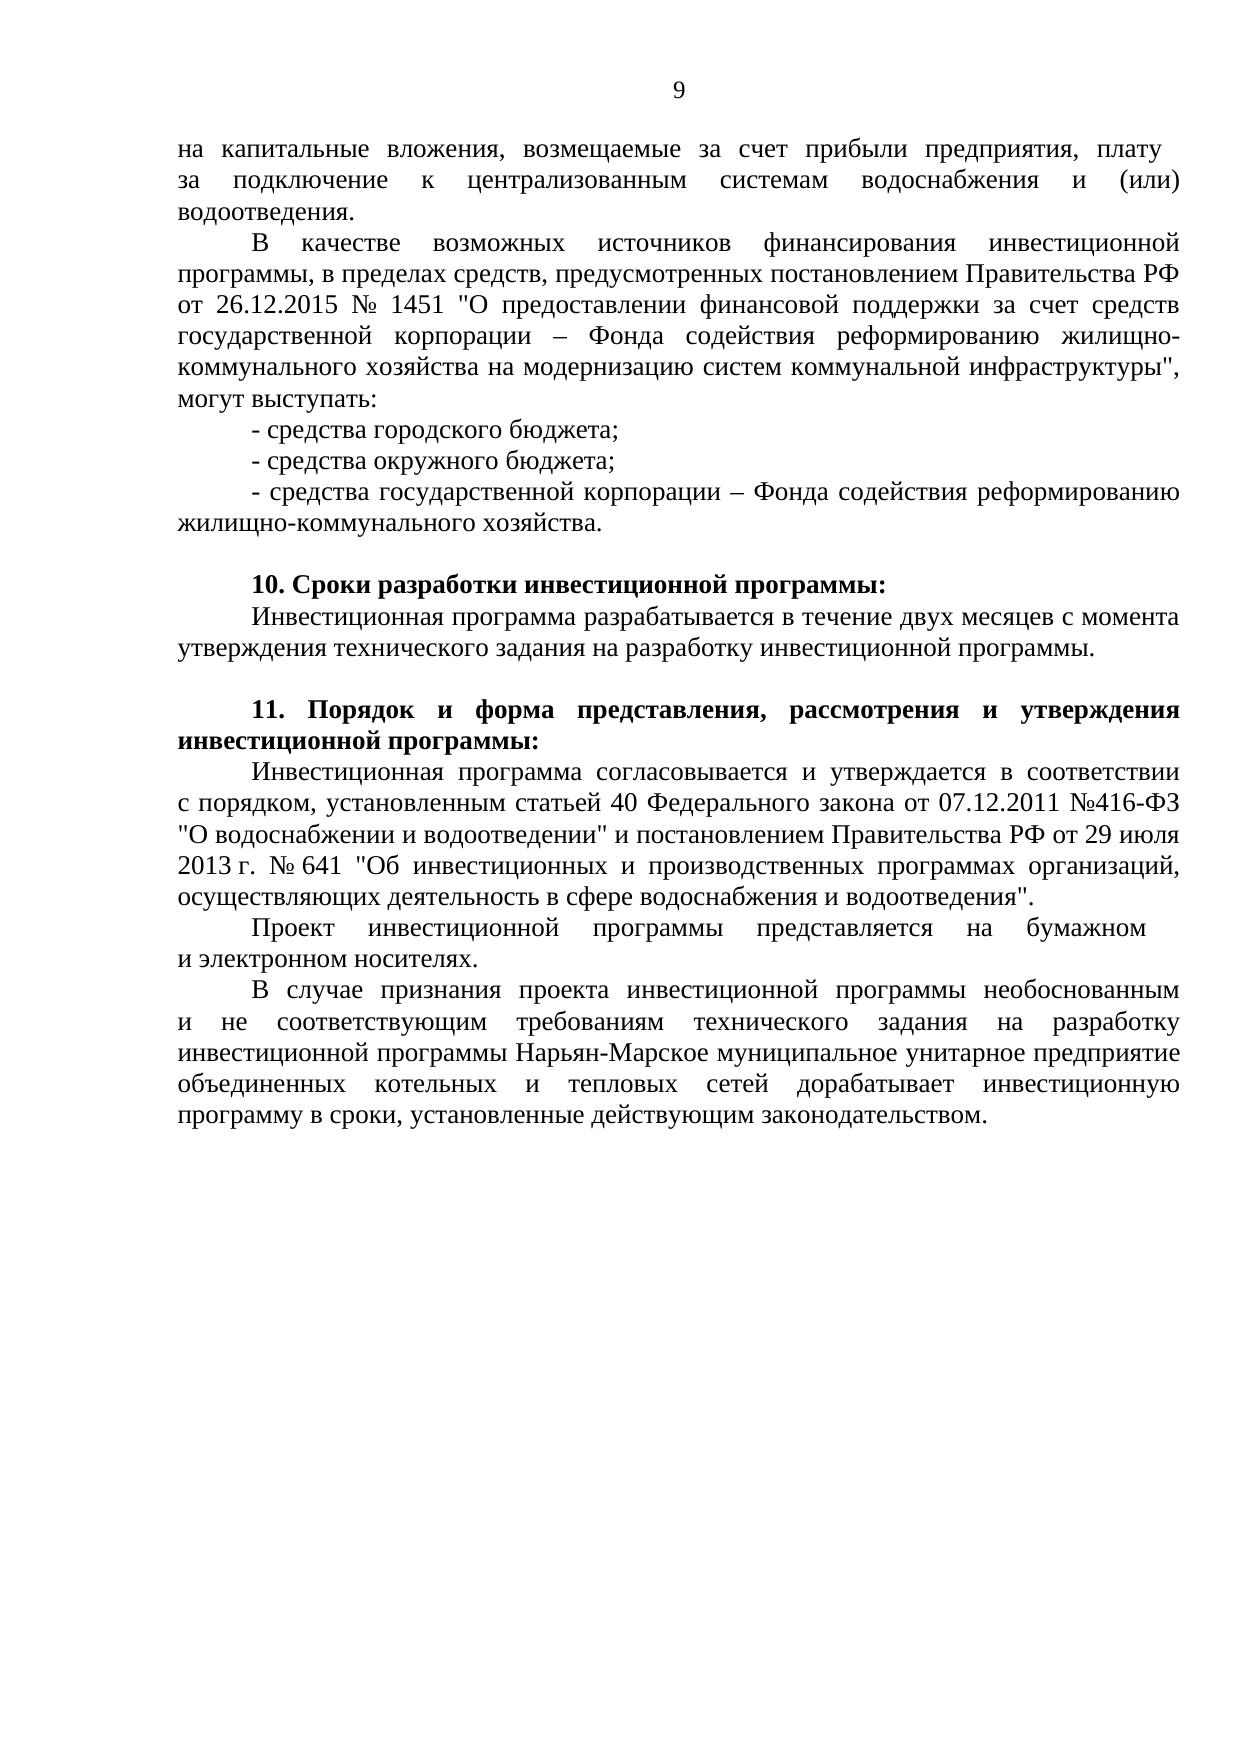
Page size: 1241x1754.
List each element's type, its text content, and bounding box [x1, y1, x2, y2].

text В случае признания проекта инвестиционной программы необоснованным и не соответствующим требованиям технического задания на разработку инвестиционной программы Нарьян-Марское муниципальное унитарное предприятие объединенных котельных и тепловых сетей дорабатывает инвестиционную программу в сроки, установленные действующим законодательством. [177, 973, 1181, 1129]
text 10. Сроки разработки инвестиционной программы: [177, 568, 1181, 600]
text - средства государственной корпорации – Фонда содействия реформированию жилищно-коммунального хозяйства. [177, 475, 1181, 537]
text Инвестиционная программа согласовывается и утверждается в соответствии с порядком, установленным статьей 40 Федерального закона от 07.12.2011 №416-ФЗ "О водоснабжении и водоотведении" и постановлением Правительства РФ от 29 июля 2013 г. № 641 "Об инвестиционных и производственных программах организаций, осуществляющих деятельность в сфере водоснабжения и водоотведения". [177, 755, 1181, 911]
text В качестве возможных источников финансирования инвестиционной программы, в пределах средств, предусмотренных постановлением Правительства РФ от 26.12.2015 № 1451 "О предоставлении финансовой поддержки за счет средств государственной корпорации – Фонда содействия реформированию жилищно-коммунального хозяйства на модернизацию систем коммунальной инфраструктуры", могут выступать: [177, 226, 1181, 413]
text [177, 132, 1181, 226]
text 11. Порядок и форма представления, рассмотрения и утверждения инвестиционной программы: [177, 693, 1181, 755]
text - средства городского бюджета; [177, 413, 1181, 444]
text - средства окружного бюджета; [177, 444, 1181, 475]
text Инвестиционная программа разрабатывается в течение двух месяцев с момента утверждения технического задания на разработку инвестиционной программы. [177, 600, 1181, 662]
text Проект инвестиционной программы представляется на бумажном и электронном носителях. [177, 911, 1181, 973]
